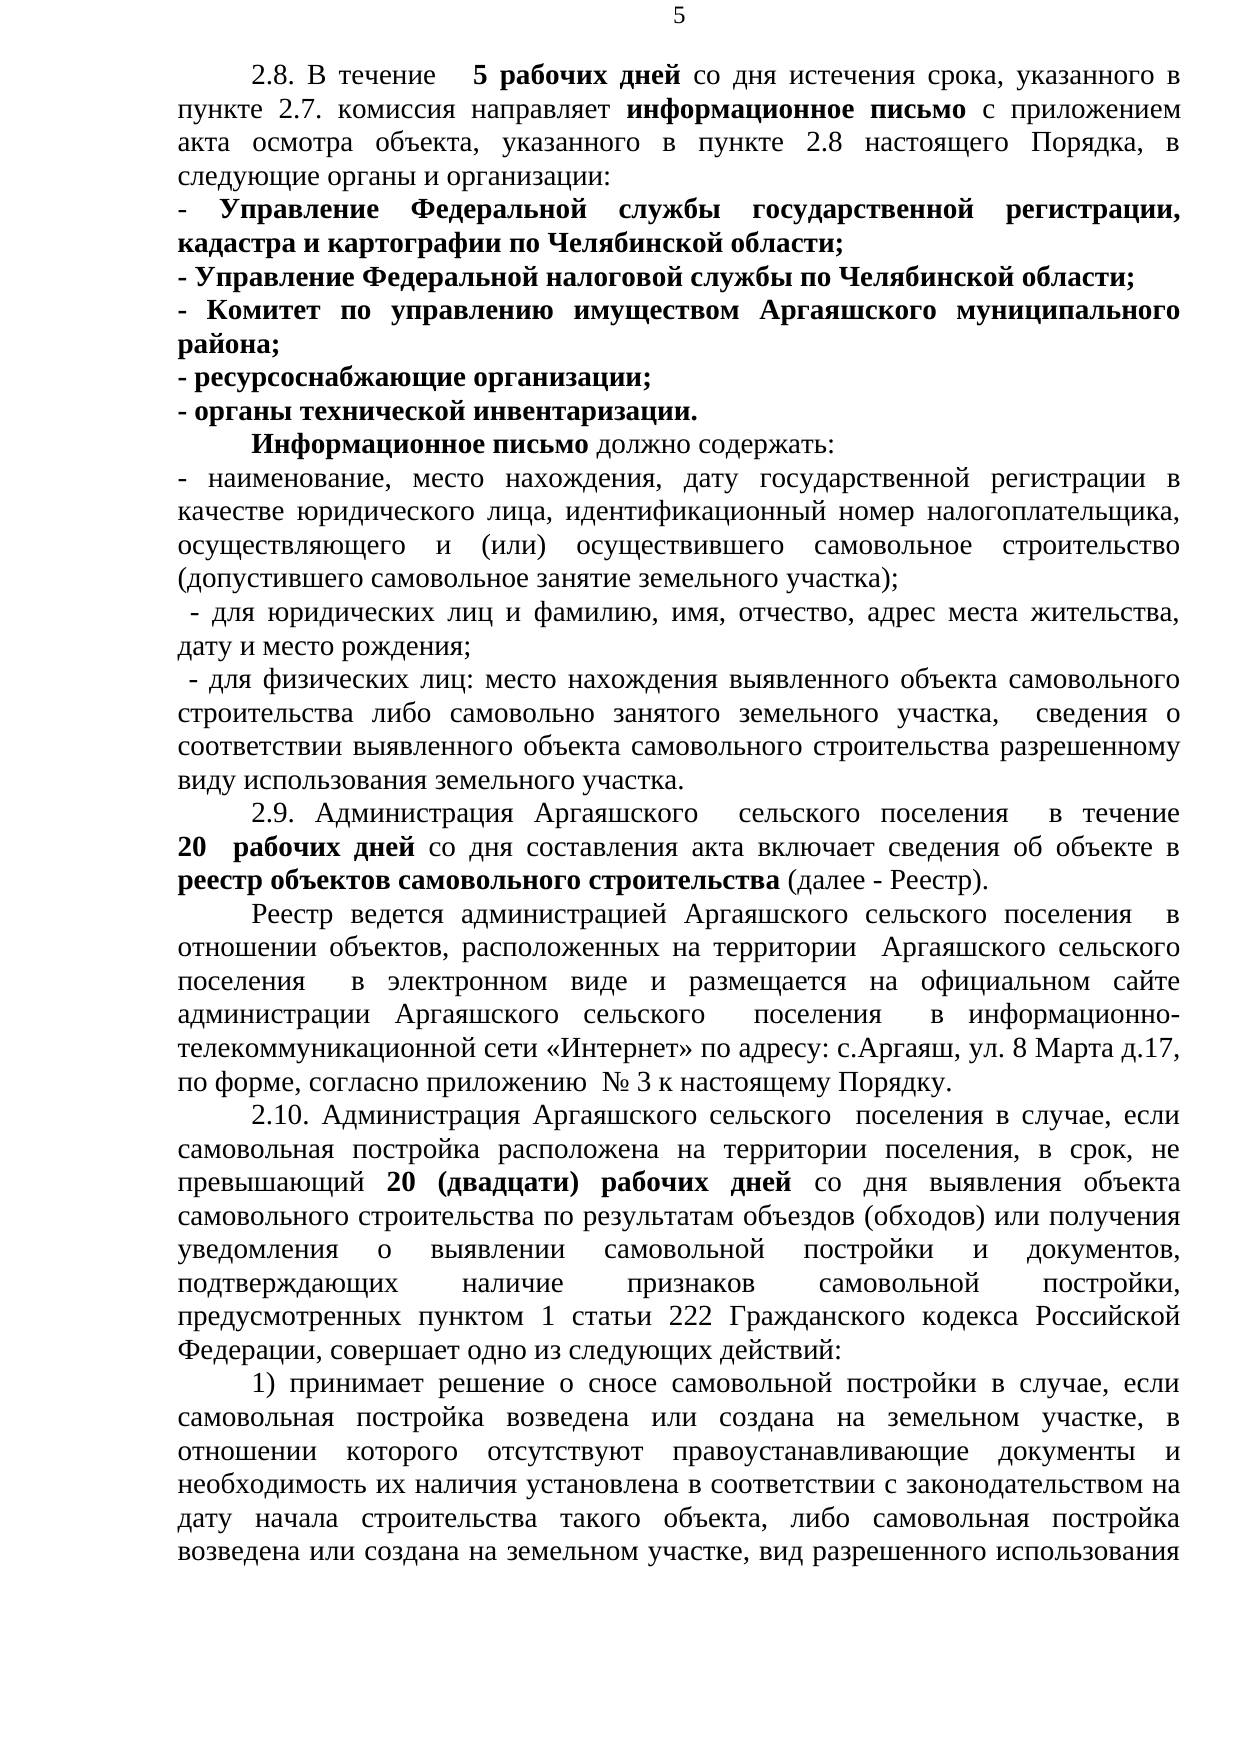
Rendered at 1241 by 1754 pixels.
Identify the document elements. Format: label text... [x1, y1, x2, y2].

text - для юридических лиц и фамилию, имя, отчество, адрес места жительства, дату и место рождения; [177, 594, 1181, 661]
text Информационное письмо должно содержать: [177, 426, 1181, 460]
text - наименование, место нахождения, дату государственной регистрации в качестве юридического лица, идентификационный номер налогоплательщика, осуществляющего и (или) осуществившего самовольное строительство (допустившего самовольное занятие земельного участка); [177, 460, 1181, 594]
text - Комитет по управлению имуществом Аргаяшского муниципального района; [177, 292, 1181, 359]
text - Управление Федеральной службы государственной регистрации, кадастра и картографии по Челябинской области; [177, 192, 1181, 259]
text 2.10. Администрация Аргаяшского сельского поселения в случае, если самовольная постройка расположена на территории поселения, в срок, не превышающий 20 (двадцати) рабочих дней со дня выявления объекта самовольного строительства по результатам объездов (обходов) или получения уведомления о выявлении самовольной постройки и документов, подтверждающих наличие признаков самовольной постройки, предусмотренных пунктом 1 статьи 222 Гражданского кодекса Российской Федерации, совершает одно из следующих действий: [177, 1097, 1181, 1366]
text - для физических лиц: место нахождения выявленного объекта самовольного строительства либо самовольно занятого земельного участка, сведения о соответствии выявленного объекта самовольного строительства разрешенному виду использования земельного участка. [177, 661, 1181, 795]
text - ресурсоснабжающие организации; [177, 359, 1181, 393]
text 2.9. Администрация Аргаяшского сельского поселения в течение 20 рабочих дней со дня составления акта включает сведения об объекте в реестр объектов самовольного строительства (далее - Реестр). [177, 795, 1181, 896]
text - органы технической инвентаризации. [177, 393, 1181, 426]
text Реестр ведется администрацией Аргаяшского сельского поселения в отношении объектов, расположенных на территории Аргаяшского сельского поселения в электронном виде и размещается на официальном сайте администрации Аргаяшского сельского поселения в информационно-телекоммуникационной сети «Интернет» по адресу: с.Аргаяш, ул. 8 Марта д.17, по форме, согласно приложению № 3 к настоящему Порядку. [177, 896, 1181, 1097]
text 2.8. В течение 5 рабочих дней со дня истечения срока, указанного в пункте 2.7. комиссия направляет информационное письмо с приложением акта осмотра объекта, указанного в пункте 2.8 настоящего Порядка, в следующие органы и организации: [177, 57, 1181, 192]
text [177, 1366, 1181, 1567]
text - Управление Федеральной налоговой службы по Челябинской области; [177, 259, 1181, 292]
